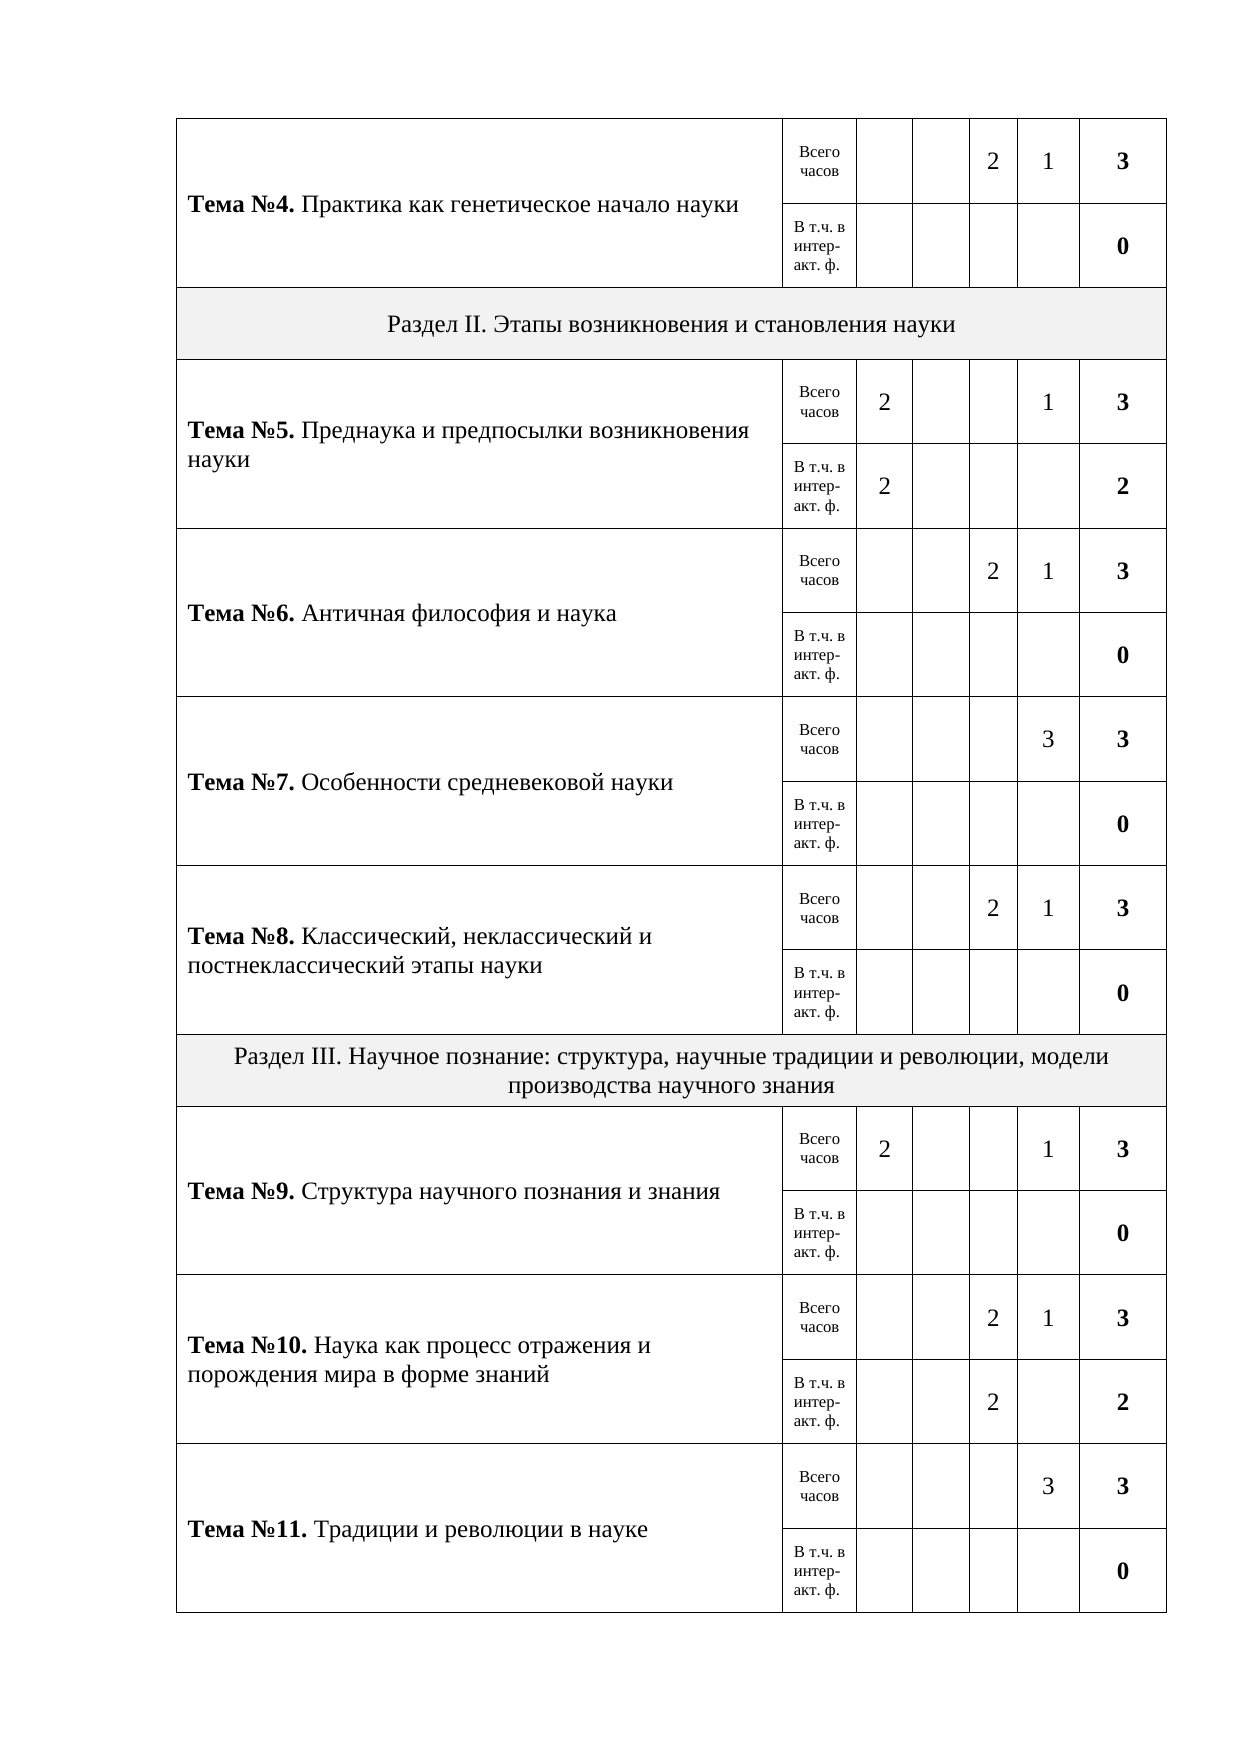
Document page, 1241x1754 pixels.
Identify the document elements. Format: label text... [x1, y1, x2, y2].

table_cell [913, 1360, 969, 1443]
table_cell [913, 1275, 969, 1359]
table_cell 3 [1080, 119, 1166, 202]
table_cell Тема №10. Наука как процесс отражения и порождения мира в форме знаний [177, 1275, 782, 1443]
table_cell [970, 444, 1017, 527]
table_cell [857, 866, 912, 949]
table_cell В т.ч. в интер-акт. ф. [783, 444, 856, 527]
table_cell [970, 697, 1017, 781]
table_cell [970, 1444, 1017, 1527]
table_cell [857, 529, 912, 612]
table_cell [1018, 1360, 1079, 1443]
table_cell 0 [1080, 1529, 1166, 1612]
table_cell 1 [1018, 1107, 1079, 1190]
table_cell 1 [1018, 119, 1079, 202]
table_cell [857, 1360, 912, 1443]
table_cell [857, 119, 912, 202]
table_cell 2 [970, 866, 1017, 949]
table_cell 0 [1080, 613, 1166, 696]
table_cell Всего часов [783, 1275, 856, 1359]
table_cell В т.ч. в интер-акт. ф. [783, 1191, 856, 1274]
table_cell Всего часов [783, 697, 856, 781]
table_cell В т.ч. в интер-акт. ф. [783, 1360, 856, 1443]
table_cell [913, 1444, 969, 1527]
table_cell 2 [970, 1360, 1017, 1443]
table_cell 3 [1080, 866, 1166, 949]
table_cell [970, 1107, 1017, 1190]
table_cell 3 [1080, 697, 1166, 781]
table_cell Всего часов [783, 360, 856, 443]
table_cell 3 [1080, 529, 1166, 612]
table_cell [857, 697, 912, 781]
table_cell Всего часов [783, 1107, 856, 1190]
table_cell 3 [1018, 1444, 1079, 1527]
table_cell [913, 204, 969, 287]
table_cell [857, 1529, 912, 1612]
table_cell [857, 1191, 912, 1274]
table_cell В т.ч. в интер-акт. ф. [783, 950, 856, 1034]
table_cell В т.ч. в интер-акт. ф. [783, 613, 856, 696]
table_cell Тема №8. Классический, неклассический и постнеклассический этапы науки [177, 866, 782, 1034]
table_cell В т.ч. в интер-акт. ф. [783, 782, 856, 865]
table_cell [913, 1529, 969, 1612]
table_cell [970, 782, 1017, 865]
table_cell [913, 613, 969, 696]
table_cell [913, 529, 969, 612]
table_cell [857, 782, 912, 865]
table_cell [1018, 613, 1079, 696]
table_cell 1 [1018, 360, 1079, 443]
table_cell [913, 1191, 969, 1274]
table_cell 0 [1080, 1191, 1166, 1274]
table_cell Всего часов [783, 119, 856, 202]
table_cell 3 [1018, 697, 1079, 781]
table_cell [970, 1191, 1017, 1274]
table_cell В т.ч. в интер-акт. ф. [783, 204, 856, 287]
table_cell Всего часов [783, 1444, 856, 1527]
table_cell [913, 1107, 969, 1190]
table_cell 2 [970, 529, 1017, 612]
table_cell Тема №11. Традиции и революции в науке [177, 1444, 782, 1612]
table_cell [913, 697, 969, 781]
table_cell Всего часов [783, 866, 856, 949]
table_cell 3 [1080, 360, 1166, 443]
table_cell [1018, 444, 1079, 527]
table_cell 1 [1018, 1275, 1079, 1359]
table_cell Тема №4. Практика как генетическое начало науки [177, 119, 782, 287]
table_cell [857, 204, 912, 287]
table_cell Всего часов [783, 529, 856, 612]
table_cell 2 [857, 360, 912, 443]
table_cell [857, 1275, 912, 1359]
table_cell 0 [1080, 950, 1166, 1034]
table_cell [1018, 1191, 1079, 1274]
table_cell 2 [857, 1107, 912, 1190]
table_cell [913, 782, 969, 865]
table_cell [913, 950, 969, 1034]
table_cell [913, 119, 969, 202]
table_cell [913, 360, 969, 443]
table_cell Тема №7. Особенности средневековой науки [177, 697, 782, 865]
table_cell 3 [1080, 1275, 1166, 1359]
table_cell [1018, 782, 1079, 865]
table_cell [1018, 1529, 1079, 1612]
table_cell 2 [970, 1275, 1017, 1359]
table_cell [857, 950, 912, 1034]
table_cell [970, 950, 1017, 1034]
table_cell 3 [1080, 1107, 1166, 1190]
table_cell [970, 360, 1017, 443]
table_cell 0 [1080, 782, 1166, 865]
table_cell 3 [1080, 1444, 1166, 1527]
table_cell Раздел III. Научное познание: структура, научные традиции и революции, модели производства научного знания [177, 1035, 1166, 1106]
table_cell [970, 204, 1017, 287]
table_cell [970, 613, 1017, 696]
table_cell 2 [857, 444, 912, 527]
table_cell [857, 1444, 912, 1527]
table_cell [913, 866, 969, 949]
table_cell 1 [1018, 866, 1079, 949]
table_cell Тема №6. Античная философия и наука [177, 529, 782, 696]
table_cell 1 [1018, 529, 1079, 612]
table_cell [1018, 950, 1079, 1034]
table_cell [970, 1529, 1017, 1612]
table_cell 0 [1080, 204, 1166, 287]
table_cell Тема №9. Структура научного познания и знания [177, 1107, 782, 1274]
table_cell [913, 444, 969, 527]
table_cell Тема №5. Преднаука и предпосылки возникновения науки [177, 360, 782, 527]
table_cell [857, 613, 912, 696]
table_cell [1018, 204, 1079, 287]
table_cell Раздел II. Этапы возникновения и становления науки [177, 288, 1166, 359]
table_cell В т.ч. в интер-акт. ф. [783, 1529, 856, 1612]
table_cell 2 [1080, 444, 1166, 527]
table_cell 2 [1080, 1360, 1166, 1443]
table_cell 2 [970, 119, 1017, 202]
